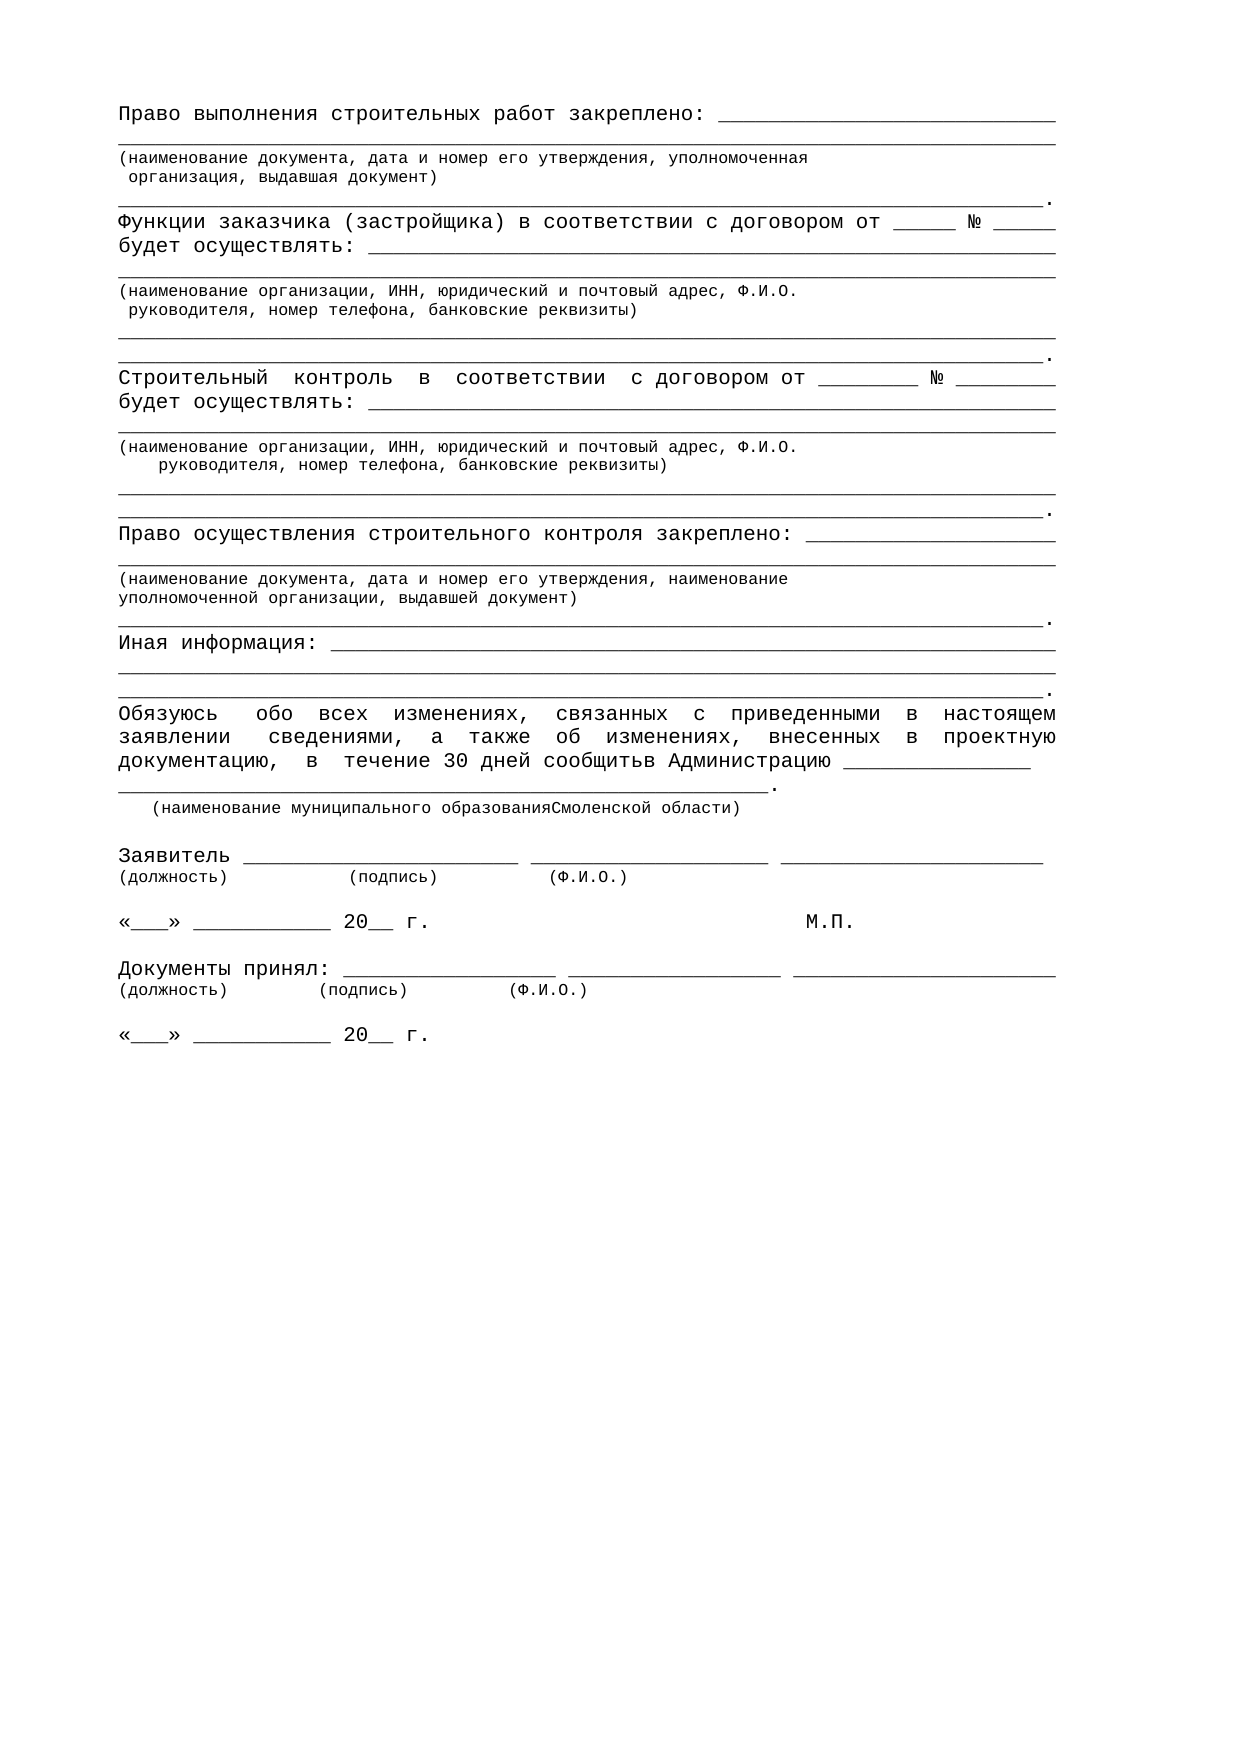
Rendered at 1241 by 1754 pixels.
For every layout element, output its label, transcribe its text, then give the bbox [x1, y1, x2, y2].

text (наименование организации, ИНН, юридический и почтовый адрес, Ф.И.О. [118, 282, 1181, 301]
text (наименование организации, ИНН, юридический и почтовый адрес, Ф.И.О. [118, 438, 1181, 457]
text «___» ___________ 20__ г. М.П. [118, 911, 1181, 934]
text __________________________________________________________________________. [118, 188, 1181, 211]
text (наименование документа, дата и номер его утверждения, уполномоченная [118, 150, 1181, 169]
text Обязуюсь обо всех изменениях, связанных с приведенными в настоящем [118, 703, 1181, 726]
text заявлении сведениями, а также об изменениях, внесенных в проектную [118, 726, 1181, 750]
text Строительный контроль в соответствии с договором от ________ № ________ [118, 367, 1181, 391]
text Документы принял: _________________ _________________ _____________________ [118, 958, 1181, 982]
text документацию, в течение 30 дней сообщитьв Администрацию _______________ [118, 750, 1181, 774]
text уполномоченной организации, выдавшей документ) [118, 589, 1181, 608]
text __________________________________________________________________________. [118, 608, 1181, 632]
text Право выполнения строительных работ закреплено: ___________________________ [118, 103, 1181, 126]
text руководителя, номер телефона, банковские реквизиты) [118, 457, 1181, 476]
text ___________________________________________________________________________ [118, 320, 1181, 343]
text ___________________________________________________________________________ [118, 655, 1181, 679]
text будет осуществлять: _______________________________________________________ [118, 391, 1181, 414]
text руководителя, номер телефона, банковские реквизиты) [118, 301, 1181, 320]
text Функции заказчика (застройщика) в соответствии с договором от _____ № _____ [118, 211, 1181, 235]
text (должность) (подпись) (Ф.И.О.) [118, 868, 1181, 887]
text Право осуществления строительного контроля закреплено: ____________________ [118, 523, 1181, 547]
text ___________________________________________________________________________ [118, 547, 1181, 570]
text __________________________________________________________________________. [118, 343, 1181, 367]
text Заявитель ______________________ ___________________ _____________________ [118, 844, 1181, 868]
text __________________________________________________________________________. [118, 679, 1181, 703]
text ___________________________________________________________________________ [118, 414, 1181, 438]
text «___» ___________ 20__ г. [118, 1024, 1181, 1048]
text (должность) (подпись) (Ф.И.О.) [118, 982, 1181, 1001]
text ___________________________________________________________________________ [118, 476, 1181, 499]
text ___________________________________________________________________________ [118, 258, 1181, 282]
text (наименование документа, дата и номер его утверждения, наименование [118, 570, 1181, 589]
text ____________________________________________________. [118, 774, 1181, 797]
text Иная информация: __________________________________________________________ [118, 632, 1181, 655]
text __________________________________________________________________________. [118, 499, 1181, 523]
text организация, выдавшая документ) [118, 169, 1181, 188]
text будет осуществлять: _______________________________________________________ [118, 235, 1181, 258]
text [118, 126, 1181, 150]
